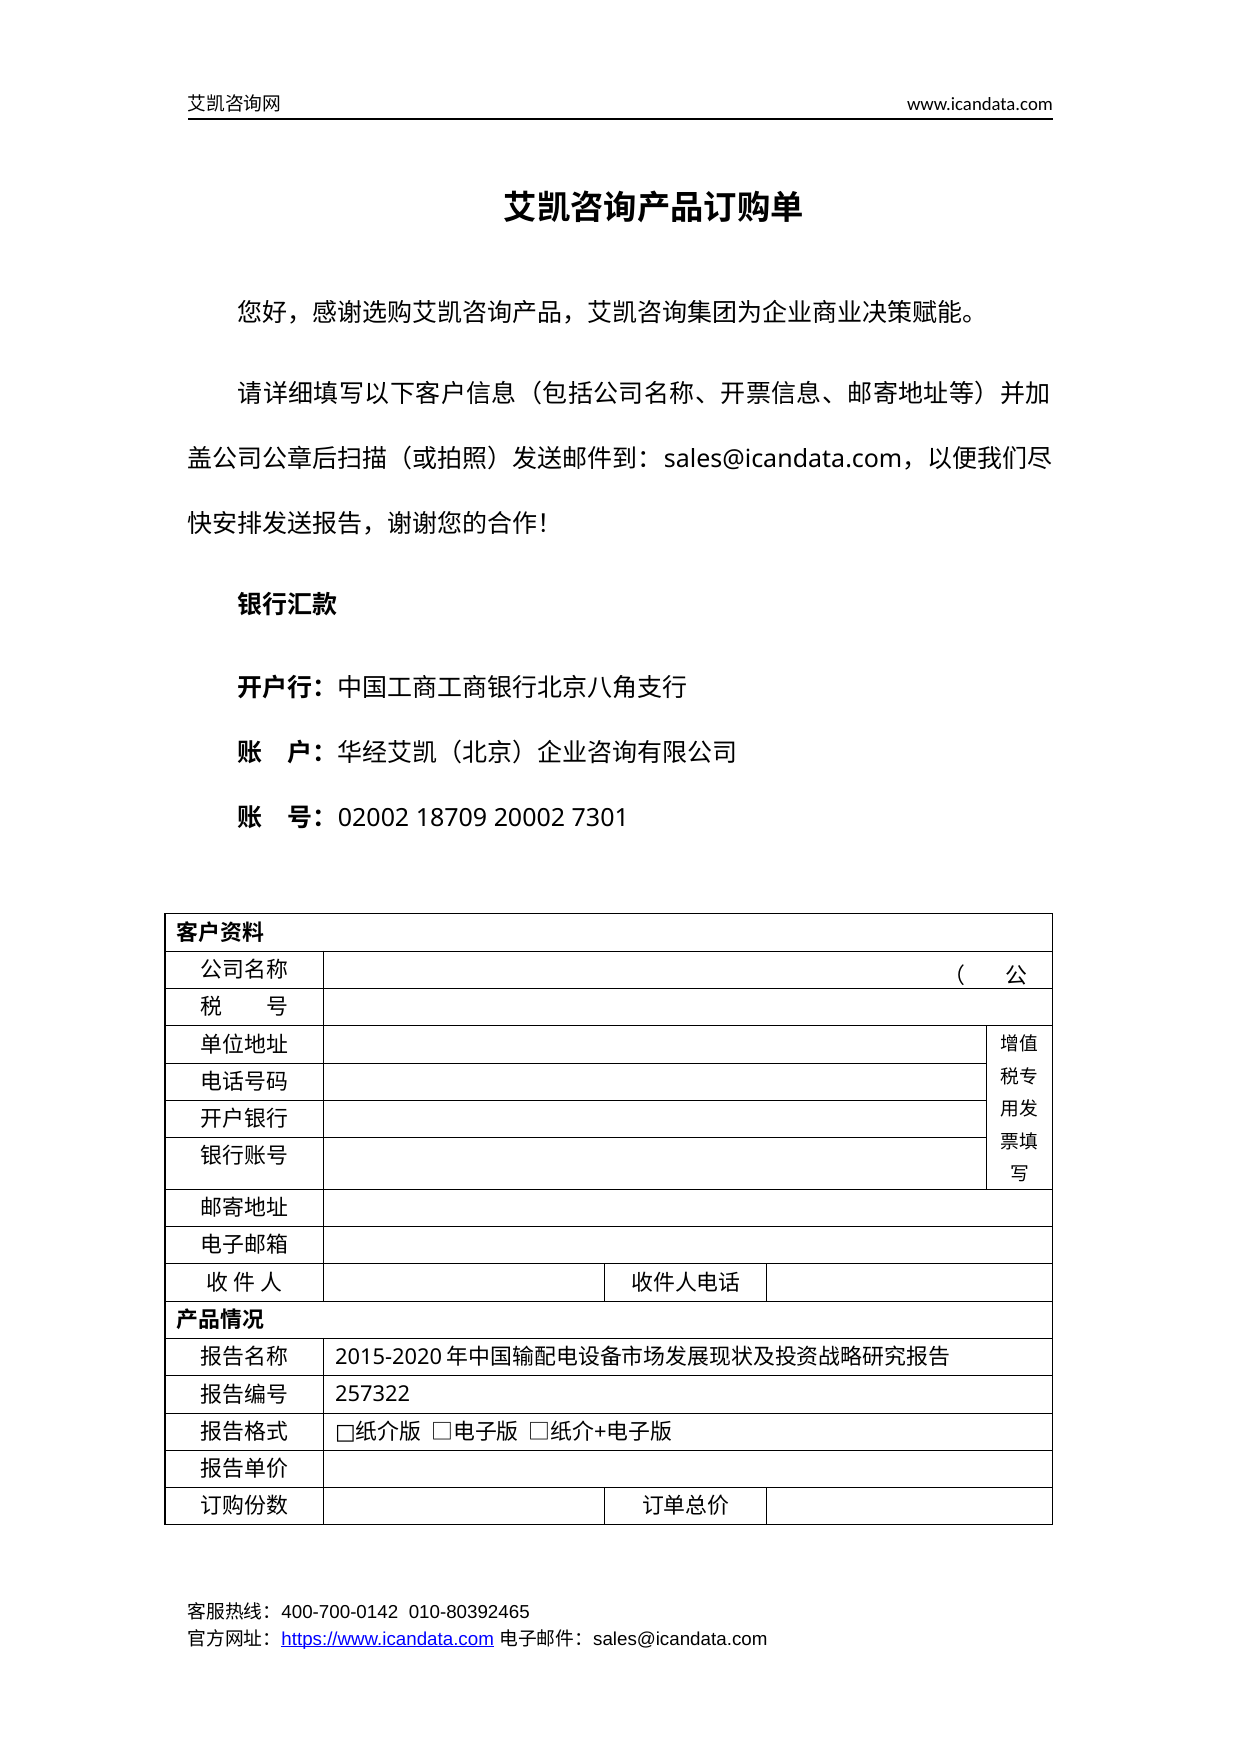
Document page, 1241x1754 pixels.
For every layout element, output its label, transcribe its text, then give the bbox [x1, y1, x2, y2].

table_cell 电话号码 [166, 1064, 323, 1100]
text 请详细填写以下客户信息（包括公司名称、开票信息、邮寄地址等）并加盖公司公章后扫描（或拍照）发送邮件到：sales@icandata.com，以便我们尽快安排发送报告，谢谢您的合作！ [187, 359, 1053, 554]
table_cell 报告编号 [166, 1376, 323, 1412]
table_cell 银行账号 [166, 1138, 323, 1189]
table_cell 报告单价 [166, 1451, 323, 1487]
table_cell 收 件 人 [166, 1264, 323, 1301]
text 艾凯咨询产品订购单 [187, 172, 1053, 237]
table_cell [324, 1026, 986, 1062]
table_cell 产品情况 [166, 1302, 1052, 1338]
table_cell [324, 1451, 1052, 1487]
table_header 客户资料 [166, 914, 1052, 951]
table_cell [767, 1264, 1052, 1301]
table_cell 税 号 [166, 989, 323, 1025]
table_cell 订购份数 [166, 1488, 323, 1524]
table_cell [767, 1488, 1052, 1524]
table_cell 邮寄地址 [166, 1190, 323, 1226]
table_cell [324, 1064, 986, 1100]
text 账 号：02002 18709 20002 7301 [187, 783, 1053, 848]
table_cell 2015-2020年中国输配电设备市场发展现状及投资战略研究报告 [324, 1339, 1052, 1375]
text 账 户：华经艾凯（北京）企业咨询有限公司 [187, 718, 1053, 783]
table_cell 增值税专用发票填写 [987, 1026, 1052, 1189]
table_cell 订单总价 [605, 1488, 766, 1524]
table_cell 电子邮箱 [166, 1227, 323, 1263]
table_cell [324, 1264, 604, 1301]
table_cell [324, 1101, 986, 1137]
table_cell 单位地址 [166, 1026, 323, 1062]
text 银行汇款 [187, 570, 1053, 635]
table_cell [324, 1488, 604, 1524]
table_cell 公司名称 [166, 952, 323, 988]
table_cell 报告名称 [166, 1339, 323, 1375]
table_cell [324, 1190, 1052, 1226]
table_cell 收件人电话 [605, 1264, 766, 1301]
table_cell [324, 989, 1052, 1025]
text 开户行：中国工商工商银行北京八角支行 [187, 653, 1053, 718]
text 您好，感谢选购艾凯咨询产品，艾凯咨询集团为企业商业决策赋能。 [187, 278, 1053, 343]
table_cell 257322 [324, 1376, 1052, 1412]
table_cell [324, 1227, 1052, 1263]
table_cell [324, 1138, 986, 1189]
table_cell □纸介版 □电子版 □纸介+电子版 [324, 1414, 1052, 1450]
table_cell 开户银行 [166, 1101, 323, 1137]
table_cell [324, 952, 1052, 988]
table_cell 报告格式 [166, 1414, 323, 1450]
